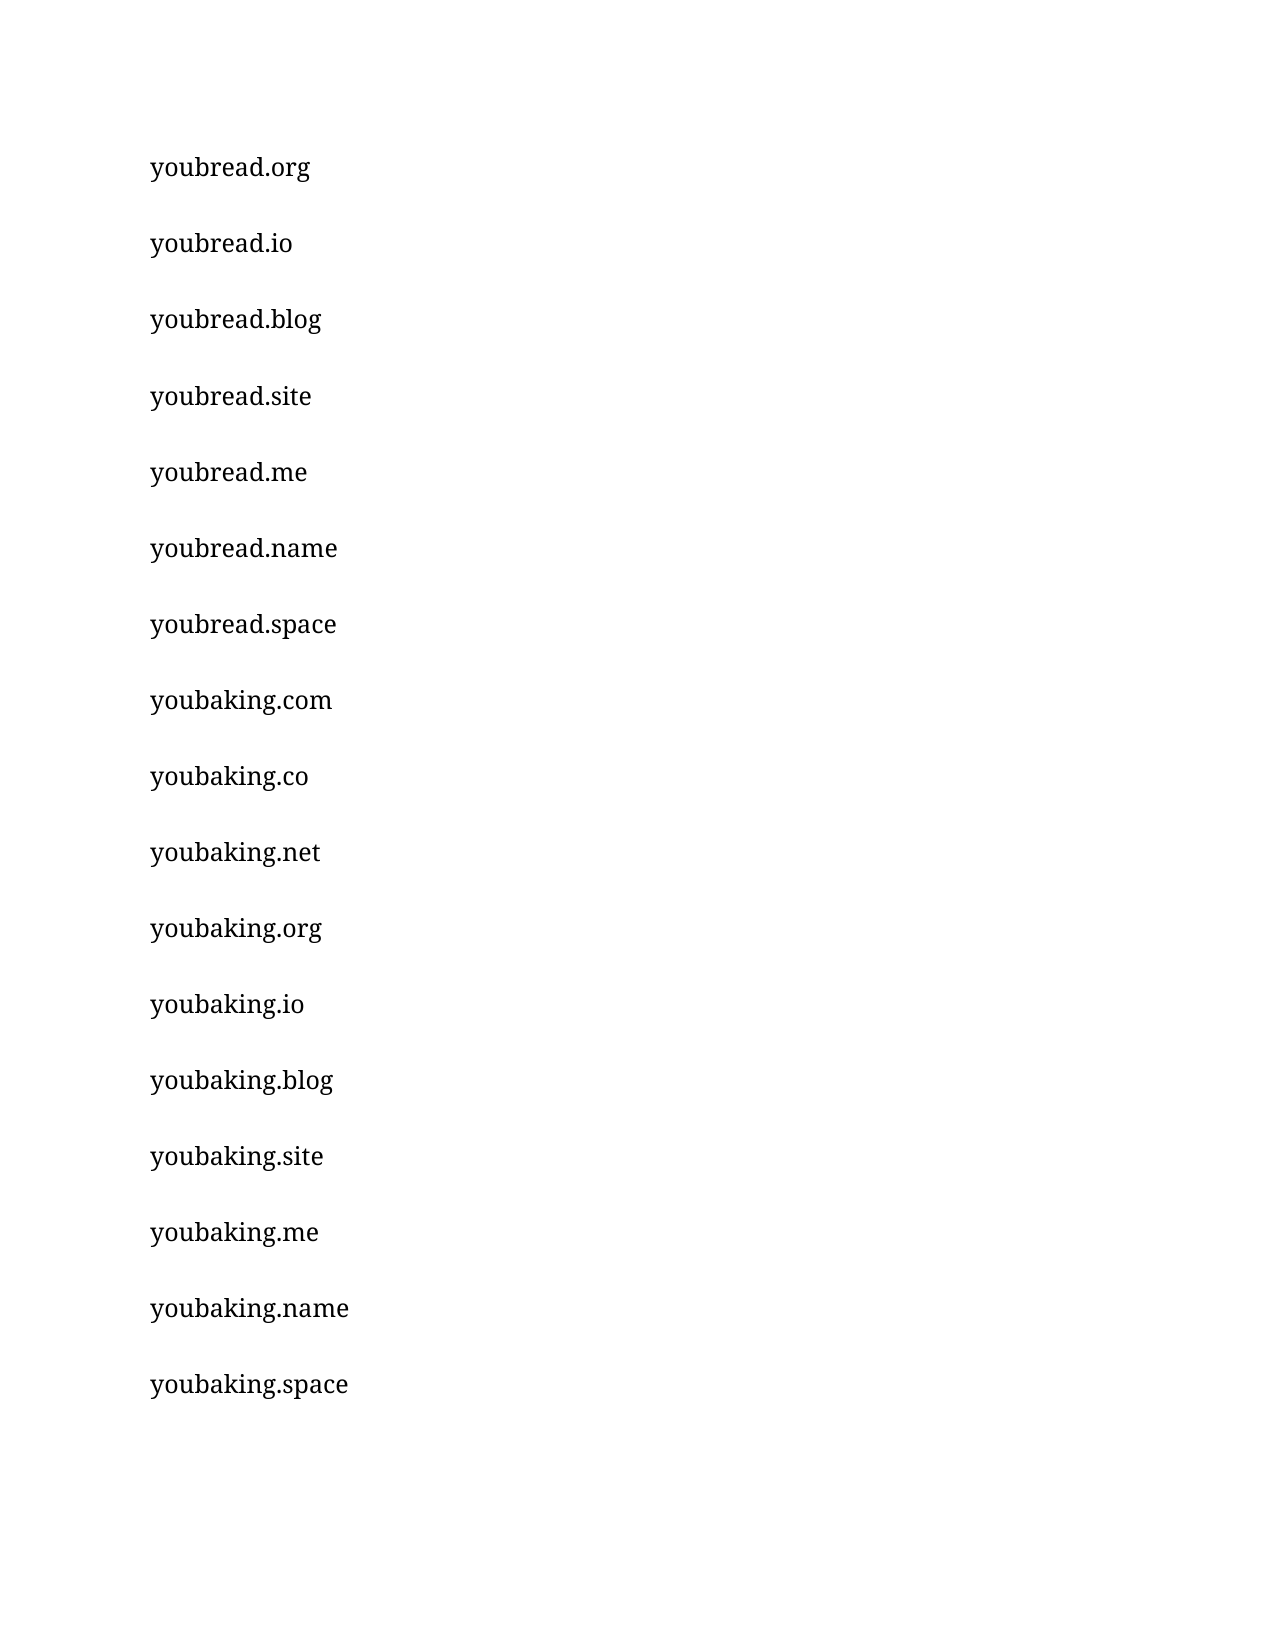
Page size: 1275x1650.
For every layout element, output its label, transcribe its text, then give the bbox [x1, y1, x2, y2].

text youbaking.site [150, 1138, 1125, 1173]
text youbaking.co [150, 758, 1125, 792]
text youbaking.io [150, 986, 1125, 1021]
text youbaking.net [150, 834, 1125, 868]
text youbread.me [150, 454, 1125, 488]
text youbread.name [150, 530, 1125, 564]
text youbread.space [150, 606, 1125, 640]
text youbaking.org [150, 910, 1125, 944]
text youbread.site [150, 378, 1125, 412]
text youbread.blog [150, 302, 1125, 336]
text youbaking.com [150, 682, 1125, 716]
text youbaking.name [150, 1291, 1125, 1325]
text youbaking.blog [150, 1062, 1125, 1097]
text youbread.io [150, 226, 1125, 260]
text youbread.org [150, 150, 1125, 184]
text youbaking.me [150, 1214, 1125, 1249]
text youbaking.space [150, 1367, 1125, 1401]
